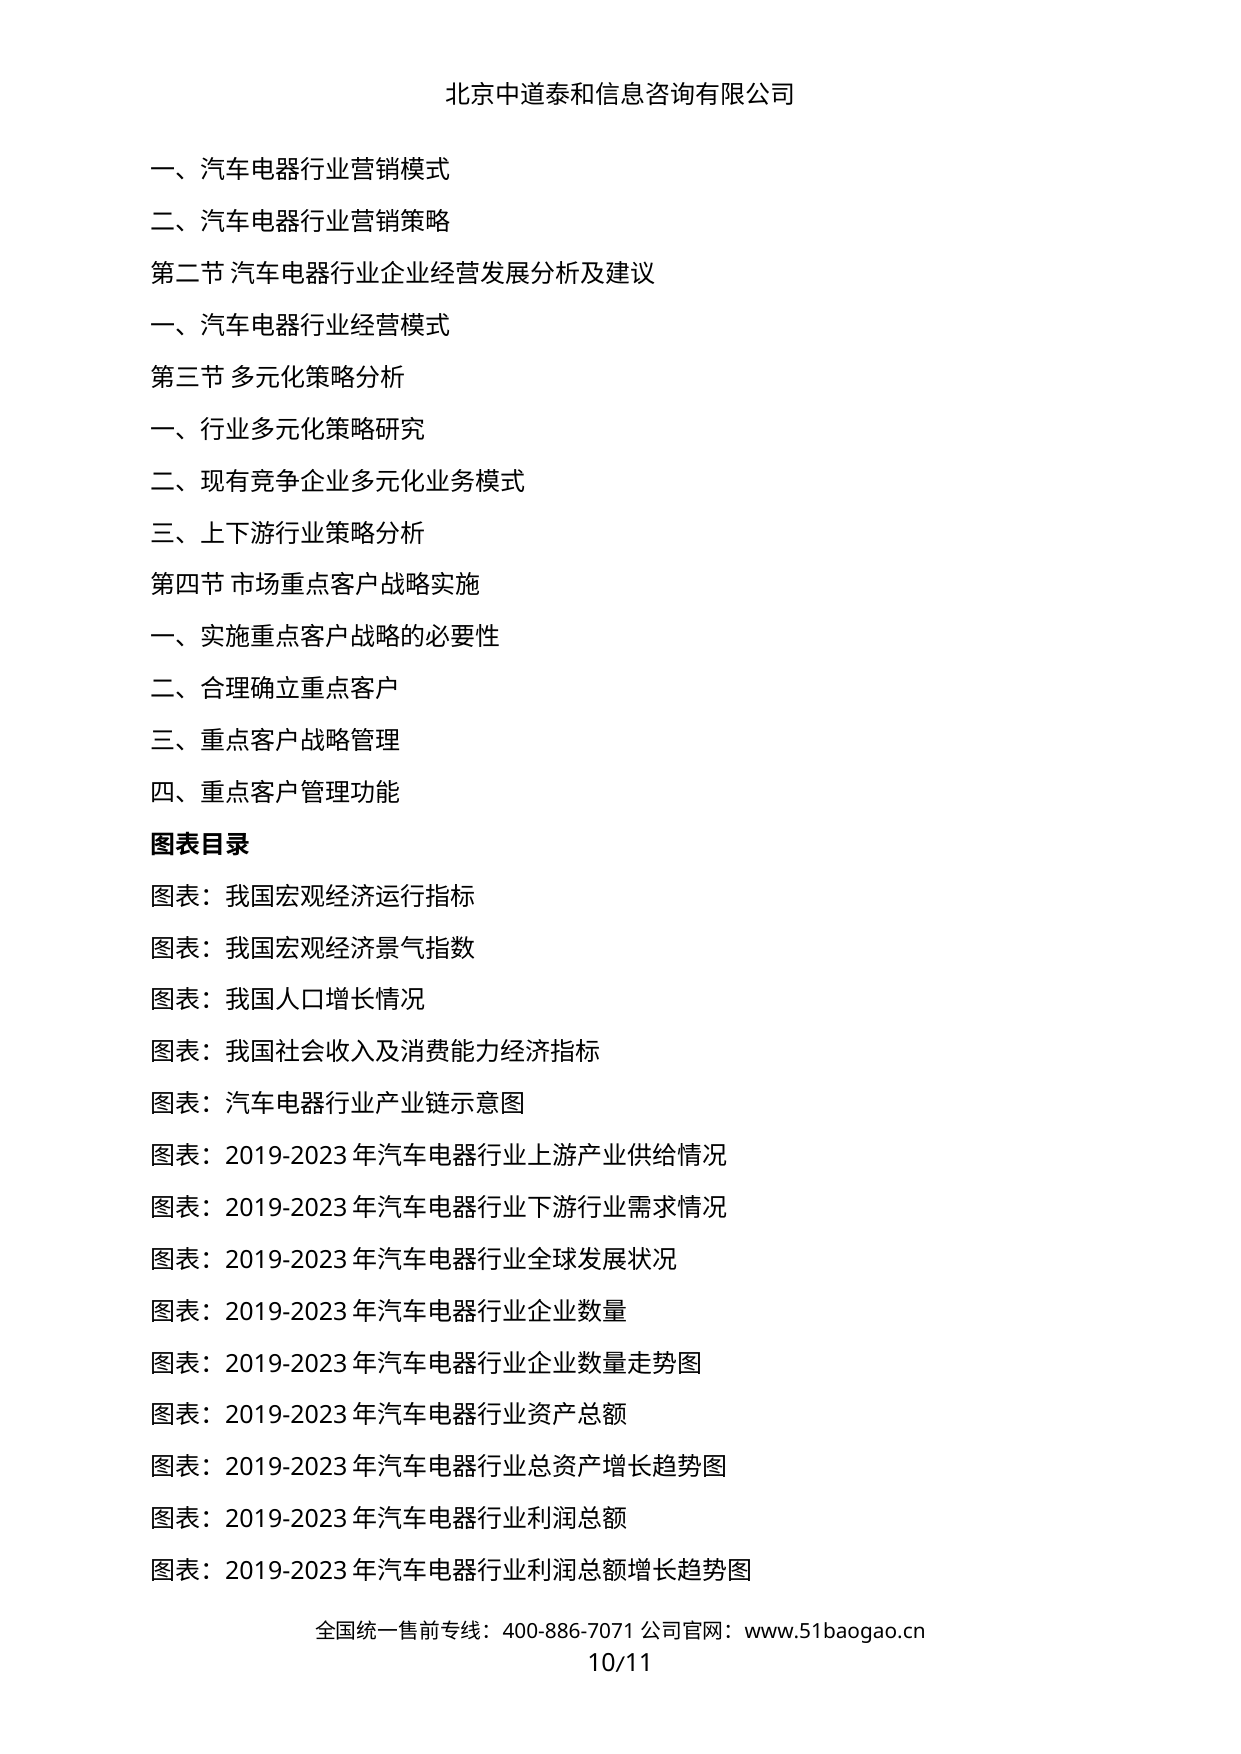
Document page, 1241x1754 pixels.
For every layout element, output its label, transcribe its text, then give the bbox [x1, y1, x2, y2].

text 第三节 多元化策略分析 [150, 357, 1090, 394]
text 四、重点客户管理功能 [150, 772, 1090, 809]
text 图表：2019-2023年汽车电器行业资产总额 [150, 1395, 1090, 1431]
text 二、合理确立重点客户 [150, 669, 1090, 705]
text 图表：我国人口增长情况 [150, 980, 1090, 1016]
text 三、上下游行业策略分析 [150, 513, 1090, 549]
text 图表目录 [150, 824, 1090, 861]
text 图表：汽车电器行业产业链示意图 [150, 1084, 1090, 1120]
text 图表：2019-2023年汽车电器行业上游产业供给情况 [150, 1136, 1090, 1172]
text 三、重点客户战略管理 [150, 721, 1090, 757]
text 二、汽车电器行业营销策略 [150, 202, 1090, 238]
text 二、现有竞争企业多元化业务模式 [150, 461, 1090, 497]
text 图表：2019-2023年汽车电器行业利润总额 [150, 1499, 1090, 1535]
text 图表：2019-2023年汽车电器行业全球发展状况 [150, 1239, 1090, 1276]
text 图表：我国宏观经济景气指数 [150, 928, 1090, 964]
text 图表：2019-2023年汽车电器行业企业数量走势图 [150, 1343, 1090, 1379]
text 第二节 汽车电器行业企业经营发展分析及建议 [150, 254, 1090, 290]
text 图表：2019-2023年汽车电器行业利润总额增长趋势图 [150, 1551, 1090, 1587]
text 一、实施重点客户战略的必要性 [150, 617, 1090, 653]
text 图表：我国社会收入及消费能力经济指标 [150, 1032, 1090, 1068]
text 一、行业多元化策略研究 [150, 409, 1090, 446]
text 一、汽车电器行业经营模式 [150, 306, 1090, 342]
text 一、汽车电器行业营销模式 [150, 150, 1090, 186]
text 图表：2019-2023年汽车电器行业下游行业需求情况 [150, 1187, 1090, 1224]
text 第四节 市场重点客户战略实施 [150, 565, 1090, 601]
text 图表：我国宏观经济运行指标 [150, 876, 1090, 912]
text 图表：2019-2023年汽车电器行业企业数量 [150, 1291, 1090, 1327]
text 图表：2019-2023年汽车电器行业总资产增长趋势图 [150, 1447, 1090, 1483]
